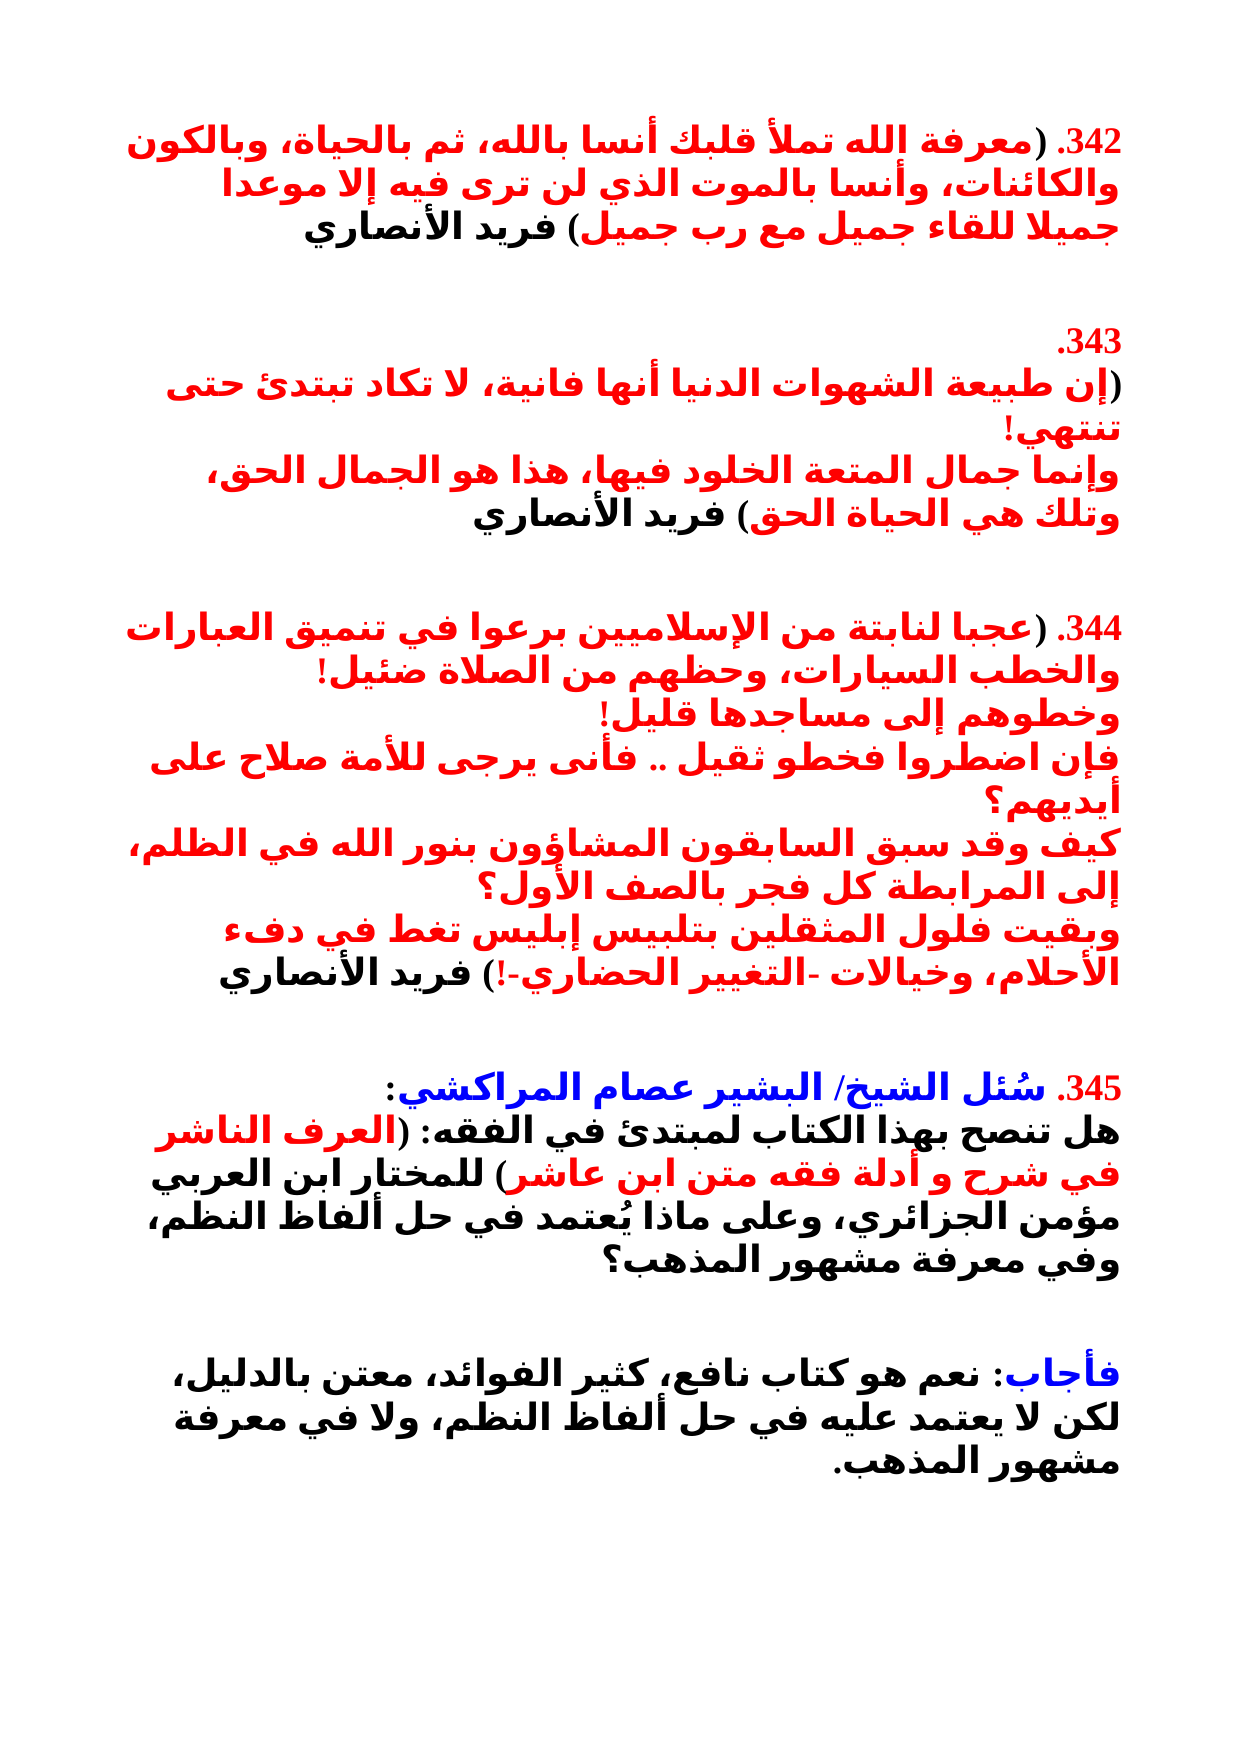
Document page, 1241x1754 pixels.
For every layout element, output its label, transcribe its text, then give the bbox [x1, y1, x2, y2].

text وبقيت فلول المثقلين بتلبيس إبليس تغط في دفء الأحلام، وخيالات -التغيير الحضاري-!) فريد الأنصاري [118, 907, 1122, 994]
text 345. سُئل الشيخ/ البشير عصام المراكشي: [118, 1065, 1122, 1108]
text 344. (عجبا لنابتة من الإسلاميين برعوا في تنميق العبارات والخطب السيارات، وحظهم من الصلاة ضئيل! وخطوهم إلى مساجدها قليل! فإن اضطروا فخطو ثقيل .. فأنى يرجى للأمة صلاح على أيديهم؟ [118, 606, 1122, 821]
text 343. (إن طبيعة الشهوات الدنيا أنها فانية، لا تكاد تبتدئ حتى تنتهي! [118, 319, 1122, 448]
text كيف وقد سبق السابقون المشاؤون بنور الله في الظلم، إلى المرابطة كل فجر بالصف الأول؟ [118, 821, 1122, 907]
text 342. (معرفة الله تملأ قلبك أنسا بالله، ثم بالحياة، وبالكون والكائنات، وأنسا بالموت الذي لن ترى فيه إلا موعدا جميلا للقاء جميل مع رب جميل) فريد الأنصاري [118, 118, 1122, 247]
text وإنما جمال المتعة الخلود فيها، هذا هو الجمال الحق، وتلك هي الحياة الحق) فريد الأنصاري [118, 448, 1122, 534]
text هل تنصح بهذا الكتاب لمبتدئ في الفقه: (العرف الناشر في شرح و أدلة فقه متن ابن عاشر) للمختار ابن العربي مؤمن الجزائري، وعلى ماذا يُعتمد في حل ألفاظ النظم، وفي معرفة مشهور المذهب؟ [118, 1108, 1122, 1281]
text فأجاب: نعم هو كتاب نافع، كثير الفوائد، معتن بالدليل، لكن لا يعتمد عليه في حل ألفاظ النظم، ولا في معرفة مشهور المذهب. [118, 1352, 1122, 1481]
